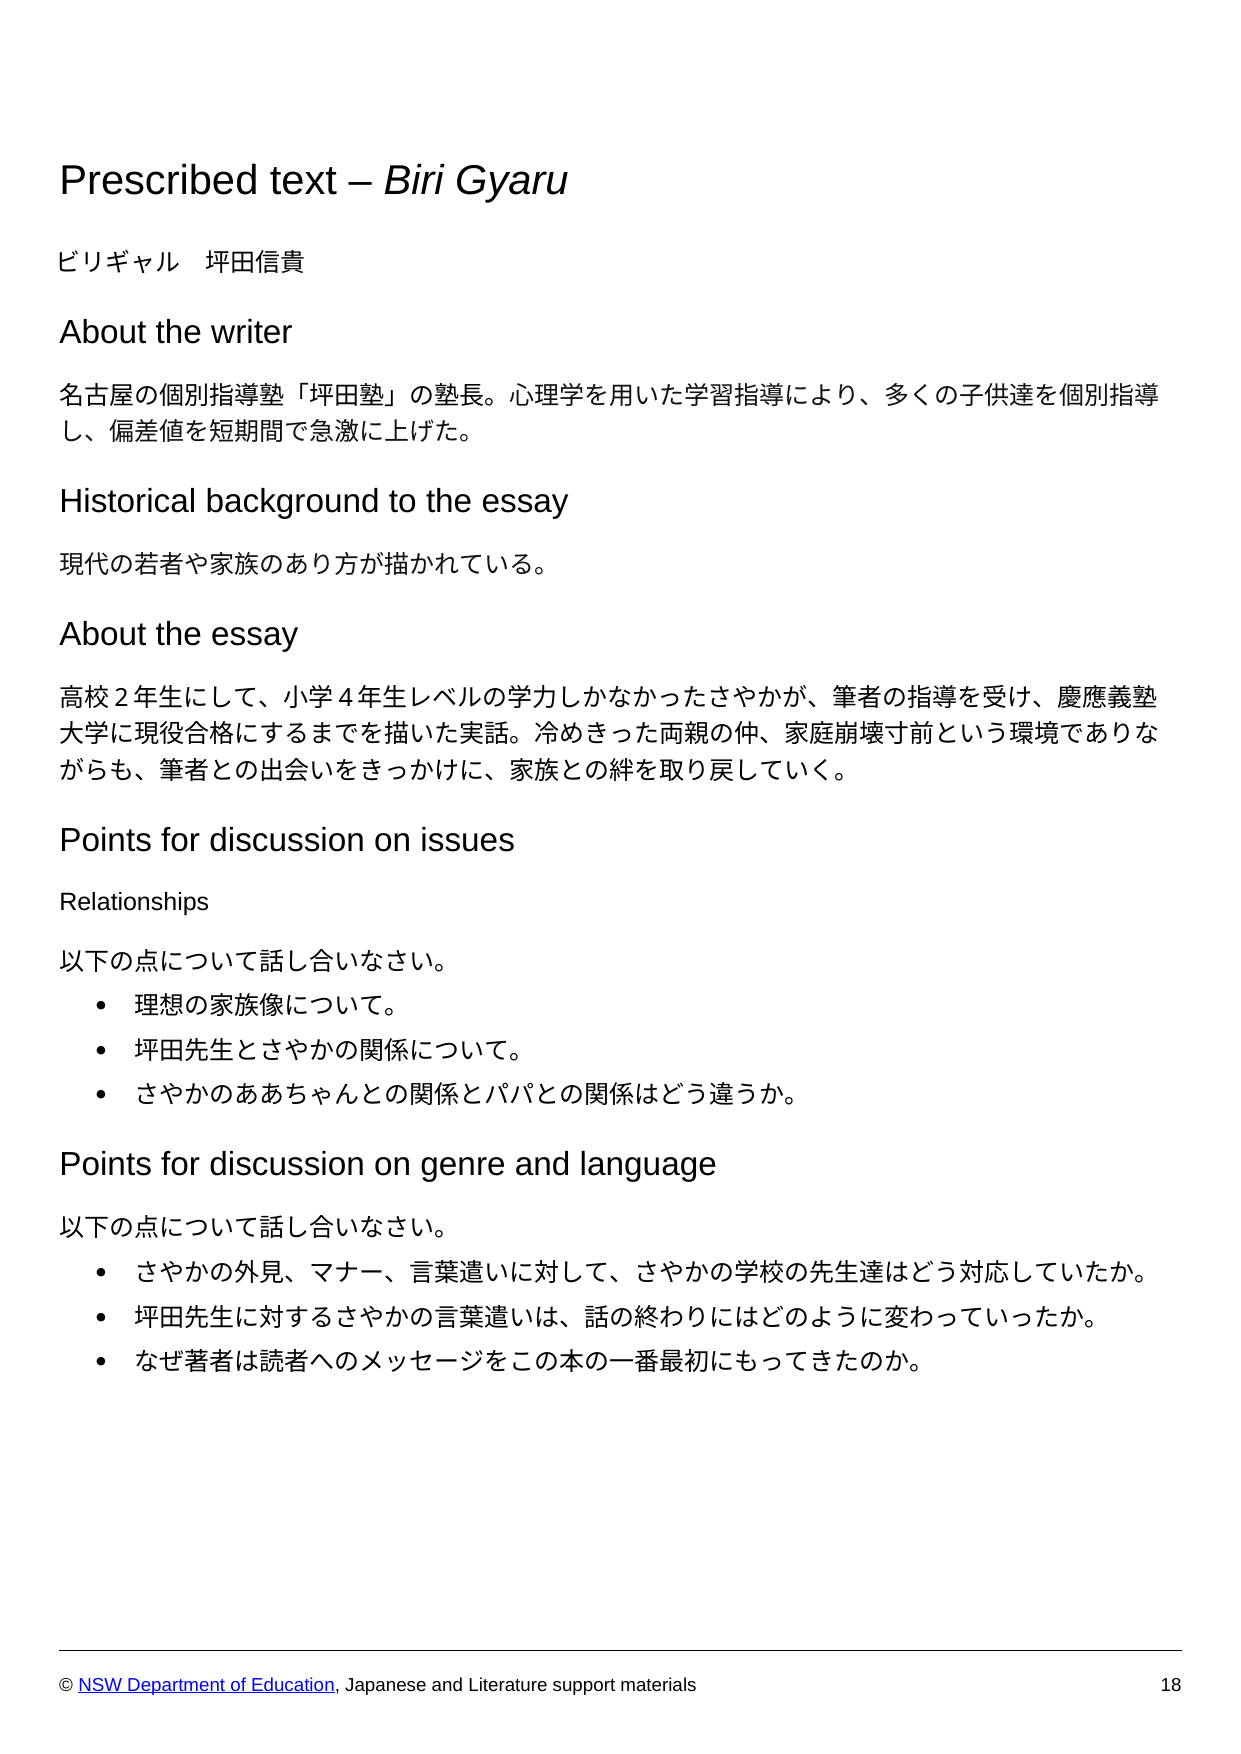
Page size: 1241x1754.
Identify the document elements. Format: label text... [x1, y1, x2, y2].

text 名古屋の個別指導塾「坪田塾」の塾長。心理学を用いた学習指導により、多くの子供達を個別指導し、偏差値を短期間で急激に上げた。 [59, 375, 1181, 448]
subtitle Historical background to the essay [59, 481, 1181, 519]
text 以下の点について話し合いなさい。 [59, 941, 1181, 977]
subtitle Points for discussion on issues [59, 820, 1181, 858]
list 坪田先生に対するさやかの言葉遣いは、話の終わりにはどのように変わっていったか。 [97, 1297, 1181, 1333]
text ビリギャル 坪田信貴 [55, 228, 1177, 278]
text 以下の点について話し合いなさい。 [59, 1208, 1181, 1244]
subtitle About the writer [59, 312, 1181, 350]
list 理想の家族像について。 [97, 986, 1181, 1022]
text 高校2年生にして、小学4年生レベルの学力しかなかったさやかが、筆者の指導を受け、慶應義塾大学に現役合格にするまでを描いた実話。冷めきった両親の仲、家庭崩壊寸前という環境でありながらも、筆者との出会いをきっかけに、家族との絆を取り戻していく。 [59, 678, 1181, 786]
subtitle Points for discussion on genre and language [59, 1144, 1181, 1183]
list なぜ著者は読者へのメッセージをこの本の一番最初にもってきたのか。 [97, 1342, 1181, 1378]
list さやかの外見、マナー、言葉遣いに対して、さやかの学校の先生達はどう対応していたか。 [97, 1252, 1181, 1289]
list さやかのああちゃんとの関係とパパとの関係はどう違うか。 [97, 1075, 1181, 1111]
text 現代の若者や家族のあり方が描かれている。 [59, 544, 1181, 581]
list 坪田先生とさやかの関係について。 [97, 1030, 1181, 1066]
subtitle Relationships [59, 887, 1181, 916]
subtitle About the essay [59, 614, 1181, 653]
subtitle Prescribed text – Biri Gyaru [59, 156, 1181, 203]
